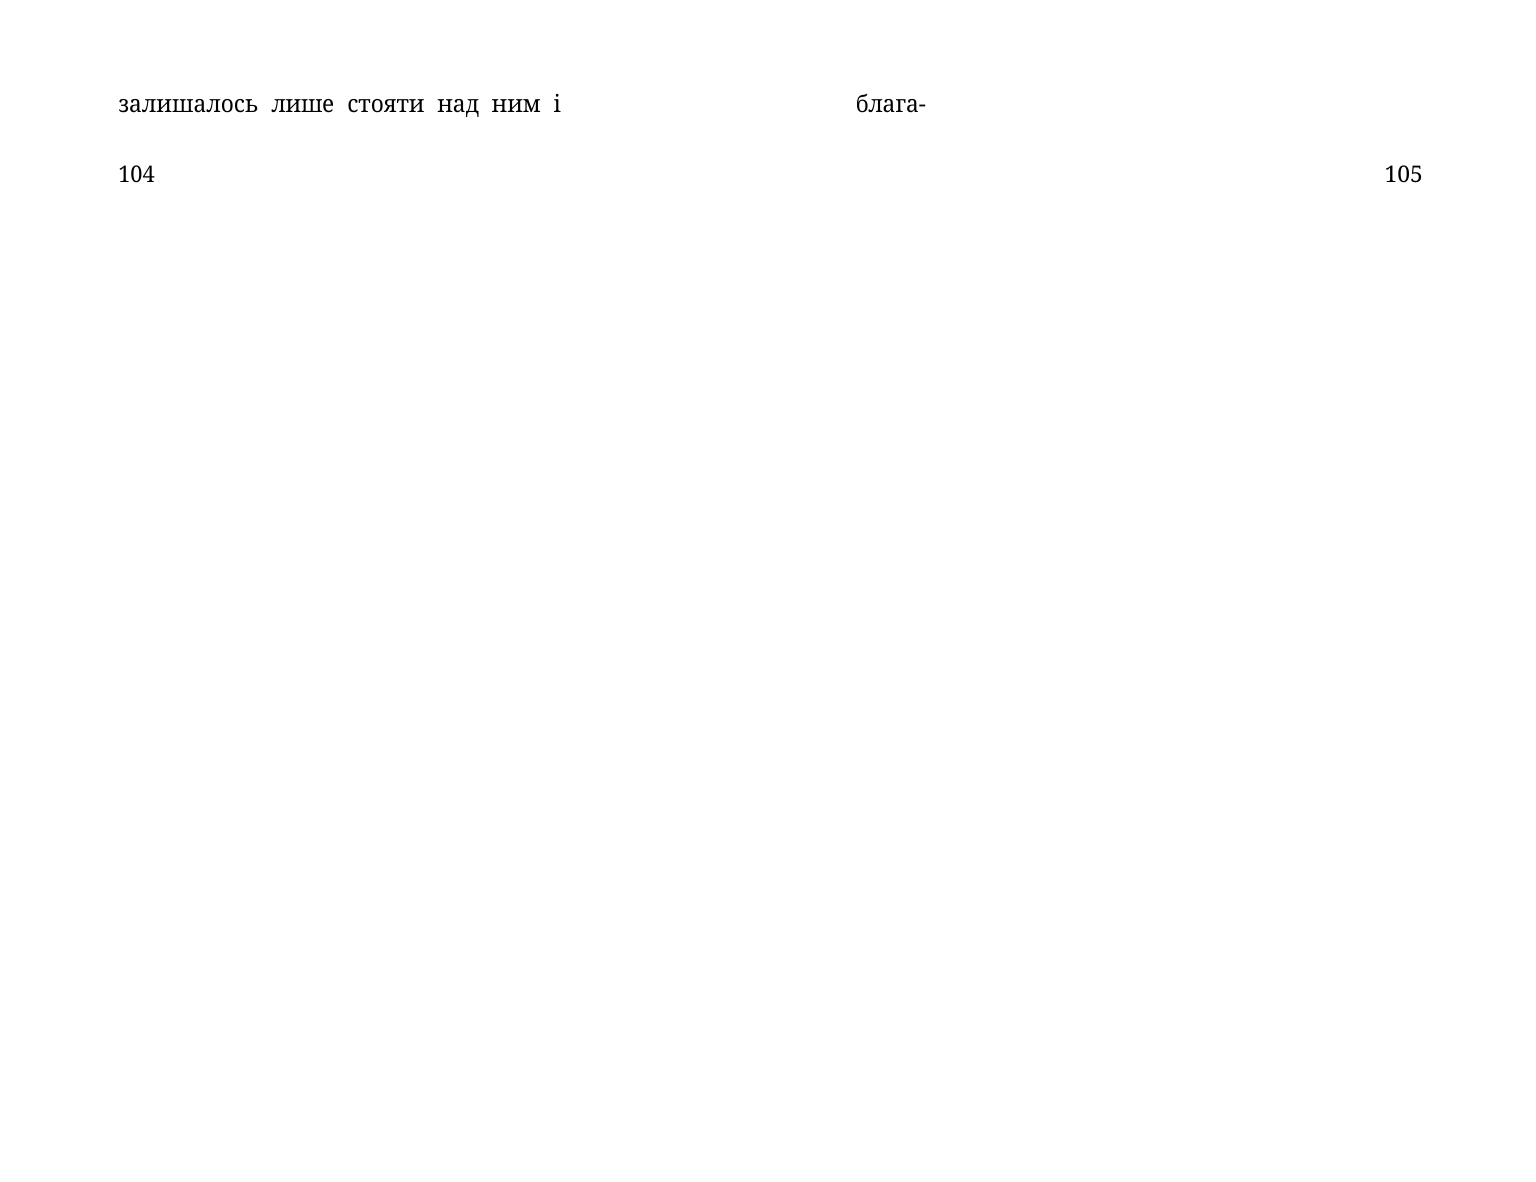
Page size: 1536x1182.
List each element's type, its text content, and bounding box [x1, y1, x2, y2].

text 104 105 [118, 158, 1535, 189]
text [856, 89, 1418, 119]
